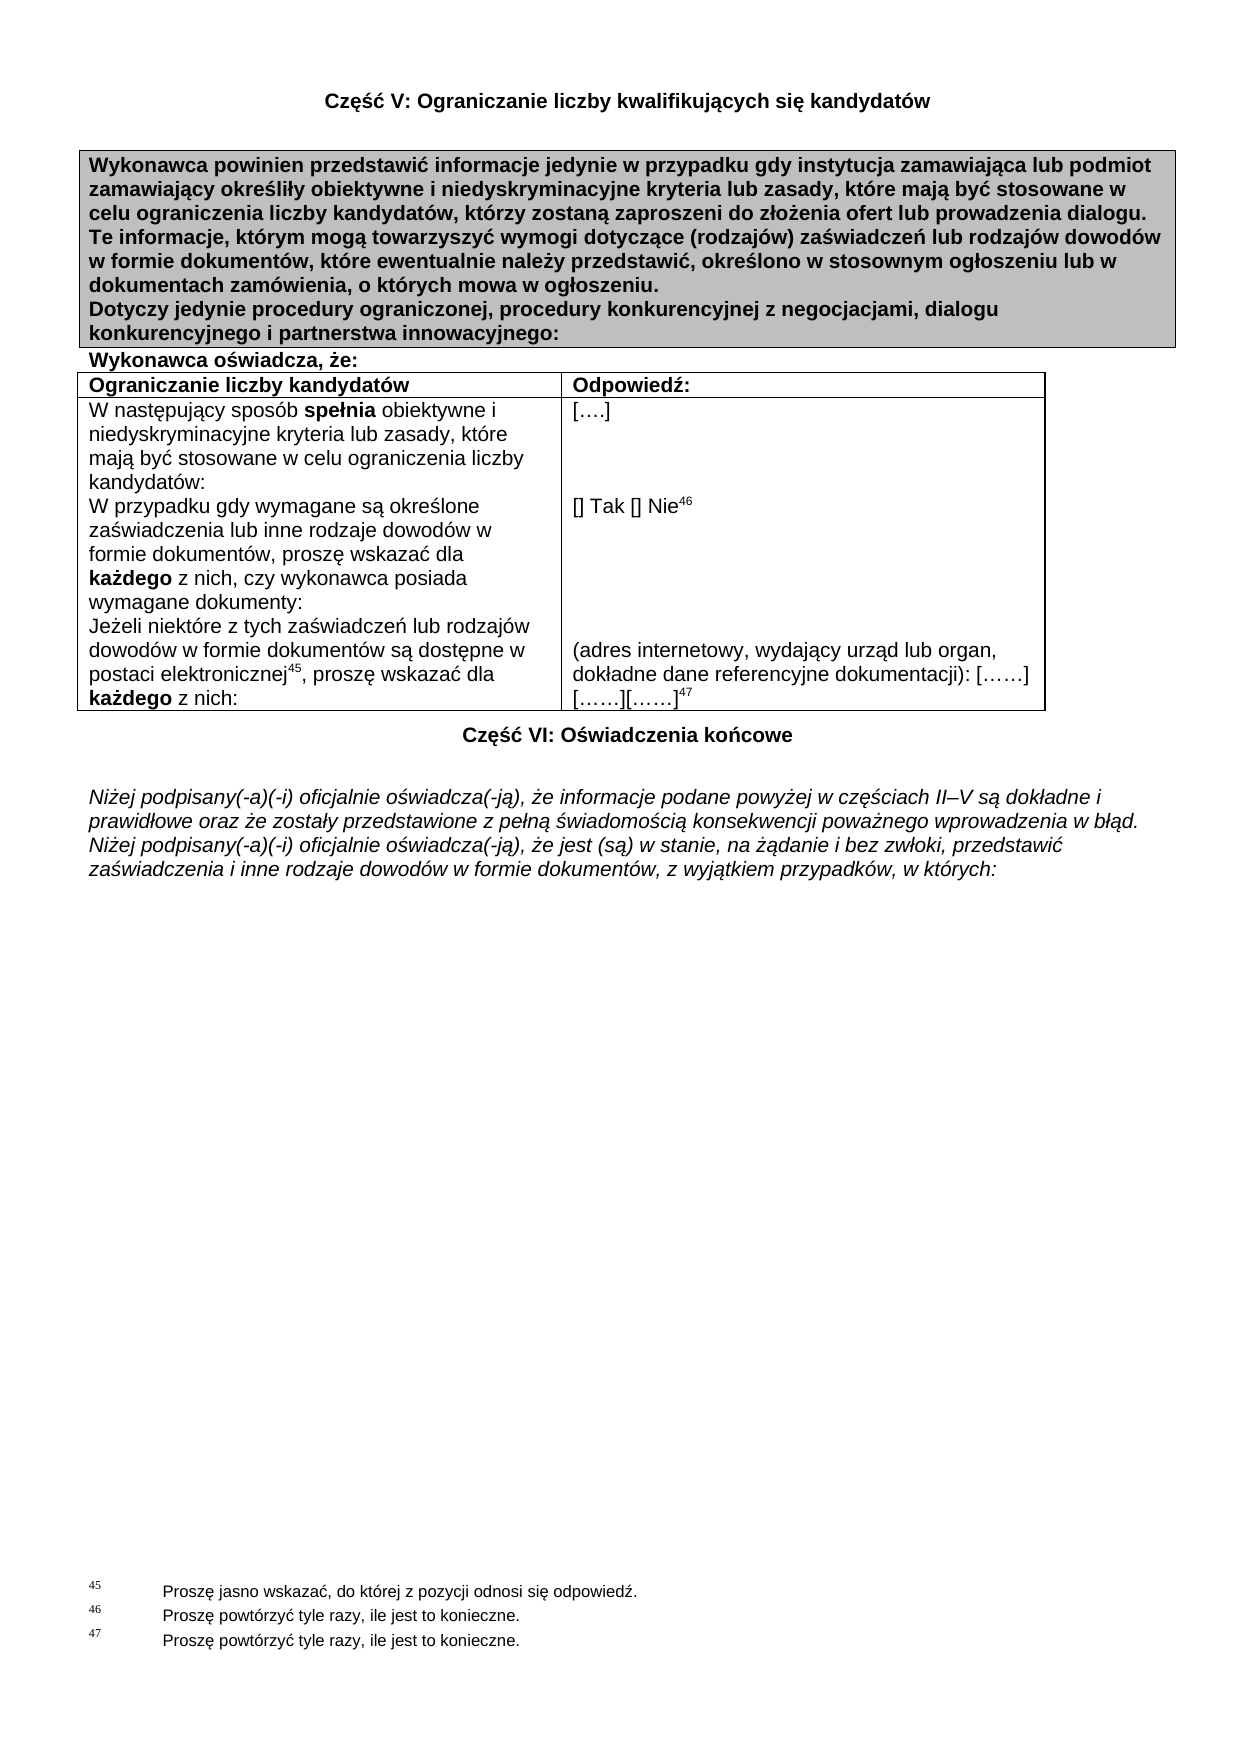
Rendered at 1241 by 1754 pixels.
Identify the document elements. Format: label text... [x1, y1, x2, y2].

table_header Odpowiedź: [562, 373, 1044, 397]
title Część VI: Oświadczenia końcowe [89, 723, 1167, 747]
table_cell W następujący sposób spełnia obiektywne i niedyskryminacyjne kryteria lub zasady, które mają być stosowane w celu ograniczenia liczby kandydatów: W przypadku gdy wymagane są określone zaświadczenia lub inne rodzaje dowodów w formie dokumentów, proszę wskazać dla każdego z nich, czy wykonawca posiada wymagane dokumenty: Jeżeli niektóre z tych zaświadczeń lub rodzajów dowodów w formie dokumentów są dostępne w postaci elektronicznej, proszę wskazać dla każdego z nich: [78, 398, 561, 709]
table_cell [….] [] Tak [] Nie (adres internetowy, wydający urząd lub organ, dokładne dane referencyjne dokumentacji): [……][……][……] [562, 398, 1044, 709]
text Wykonawca powinien przedstawić informacje jedynie w przypadku gdy instytucja zamawiająca lub podmiot zamawiający określiły obiektywne i niedyskryminacyjne kryteria lub zasady, które mają być stosowane w celu ograniczenia liczby kandydatów, którzy zostaną zaproszeni do złożenia ofert lub prowadzenia dialogu. Te informacje, którym mogą towarzyszyć wymogi dotyczące (rodzajów) zaświadczeń lub rodzajów dowodów w formie dokumentów, które ewentualnie należy przedstawić, określono w stosownym ogłoszeniu lub w dokumentach zamówienia, o których mowa w ogłoszeniu. Dotyczy jedynie procedury ograniczonej, procedury konkurencyjnej z negocjacjami, dialogu konkurencyjnego i partnerstwa innowacyjnego: [80, 151, 1175, 347]
text Niżej podpisany(-a)(-i) oficjalnie oświadcza(-ją), że jest (są) w stanie, na żądanie i bez zwłoki, przedstawić zaświadczenia i inne rodzaje dowodów w formie dokumentów, z wyjątkiem przypadków, w których: [89, 832, 1167, 880]
title Część V: Ograniczanie liczby kwalifikujących się kandydatów [89, 89, 1167, 113]
text Niżej podpisany(-a)(-i) oficjalnie oświadcza(-ją), że informacje podane powyżej w częściach II–V są dokładne i prawidłowe oraz że zostały przedstawione z pełną świadomością konsekwencji poważnego wprowadzenia w błąd. [89, 784, 1167, 832]
text Wykonawca oświadcza, że: [89, 348, 1167, 372]
table_header Ograniczanie liczby kandydatów [78, 373, 561, 397]
